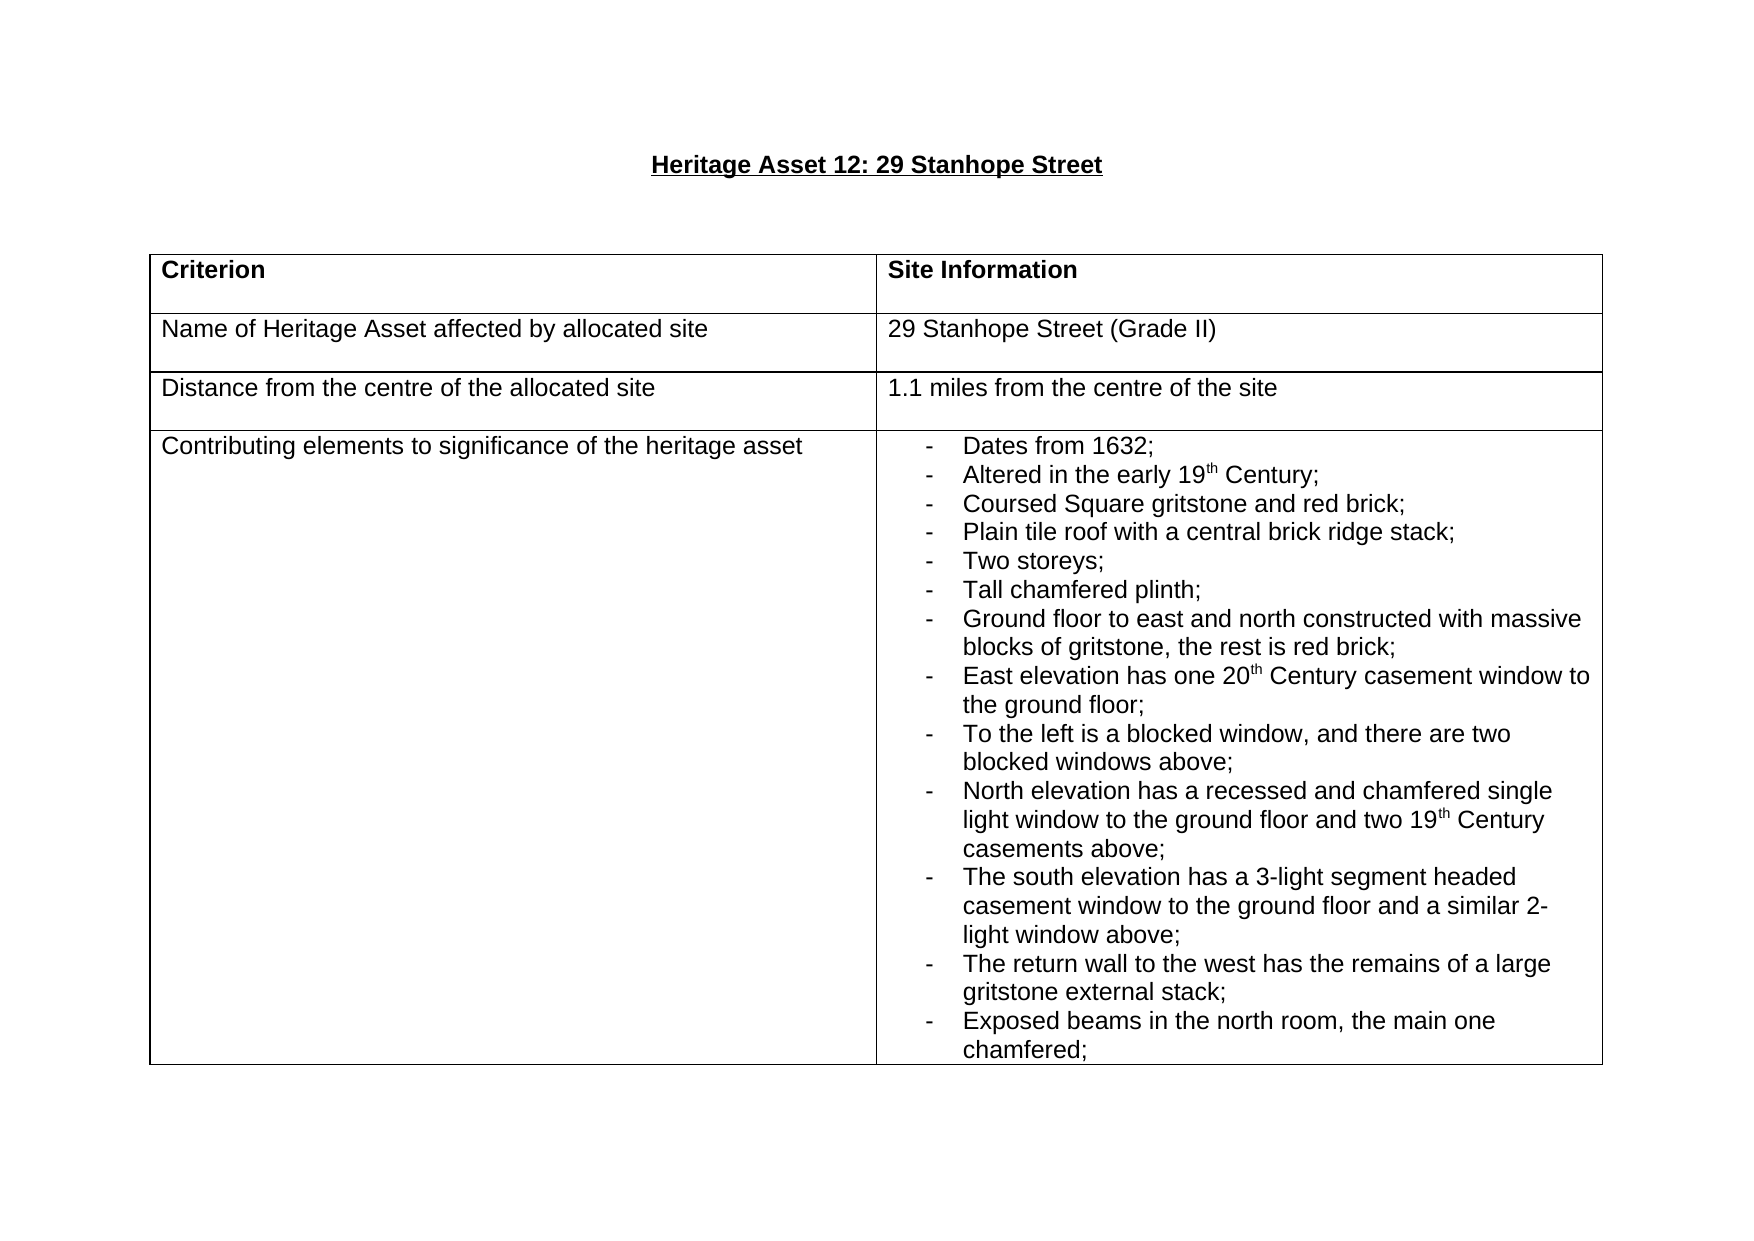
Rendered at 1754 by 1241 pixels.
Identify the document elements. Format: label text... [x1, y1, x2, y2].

table_header Site Information [877, 255, 1602, 313]
table_cell Distance from the centre of the allocated site [151, 373, 876, 430]
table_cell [877, 431, 1602, 1063]
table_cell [151, 431, 876, 1063]
table_cell 1.1 miles from the centre of the site [877, 373, 1602, 430]
table_header Criterion [151, 255, 876, 313]
subtitle Heritage Asset 12: 29 Stanhope Street [150, 150, 1604, 179]
table_cell Name of Heritage Asset affected by allocated site [151, 314, 876, 371]
table_cell 29 Stanhope Street (Grade II) [877, 314, 1602, 371]
